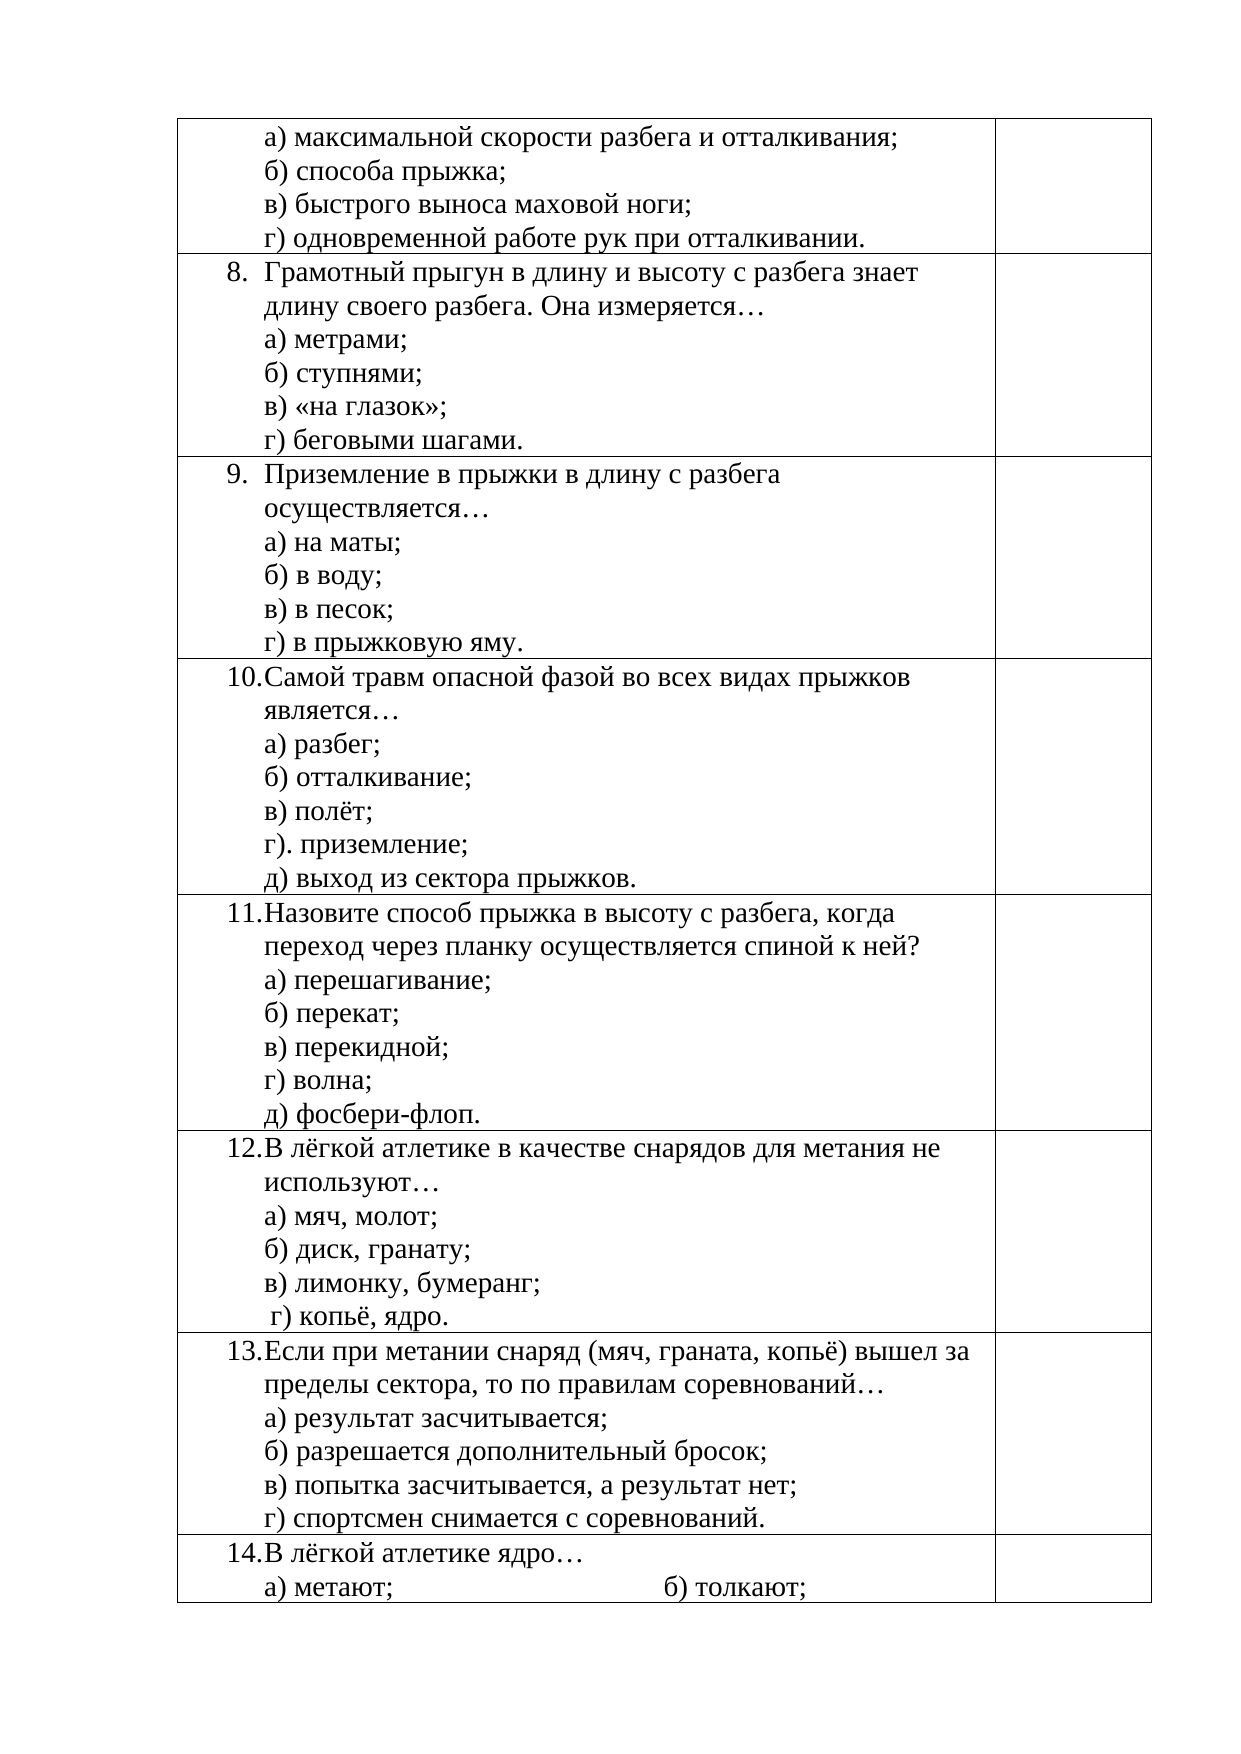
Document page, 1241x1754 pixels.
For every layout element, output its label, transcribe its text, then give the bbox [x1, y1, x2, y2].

table_cell В лёгкой атлетике в качестве снарядов для метания не используют… а) мяч, молот; б) диск, гранату; в) лимонку, бумеранг; г) копьё, ядро. [178, 1131, 995, 1332]
table_cell [996, 254, 1151, 456]
table_cell Приземление в прыжки в длину с разбега осуществляется… а) на маты; б) в воду; в) в песок; г) в прыжковую яму. [178, 457, 995, 658]
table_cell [178, 1535, 995, 1602]
table_cell [996, 1333, 1151, 1534]
table_cell Самой травм опасной фазой во всех видах прыжков является… а) разбег; б) отталкивание; в) полёт; г). приземление; д) выход из сектора прыжков. [178, 659, 995, 894]
table_cell Если при метании снаряд (мяч, граната, копьё) вышел за пределы сектора, то по правилам соревнований… а) результат засчитывается; б) разрешается дополнительный бросок; в) попытка засчитывается, а результат нет; г) спортсмен снимается с соревнований. [178, 1333, 995, 1534]
table_cell [996, 659, 1151, 894]
table_cell [996, 895, 1151, 1129]
table_cell [996, 119, 1151, 253]
table_cell Назовите способ прыжка в высоту с разбега, когда переход через планку осуществляется спиной к ней? а) перешагивание; б) перекат; в) перекидной; г) волна; д) фосбери-флоп. [178, 895, 995, 1129]
table_cell [996, 1131, 1151, 1332]
table_cell [996, 1535, 1151, 1602]
table_cell [996, 457, 1151, 658]
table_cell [178, 119, 995, 253]
table_cell Грамотный прыгун в длину и высоту с разбега знает длину своего разбега. Она измеряется… а) метрами; б) ступнями; в) «на глазок»; г) беговыми шагами. [178, 254, 995, 456]
